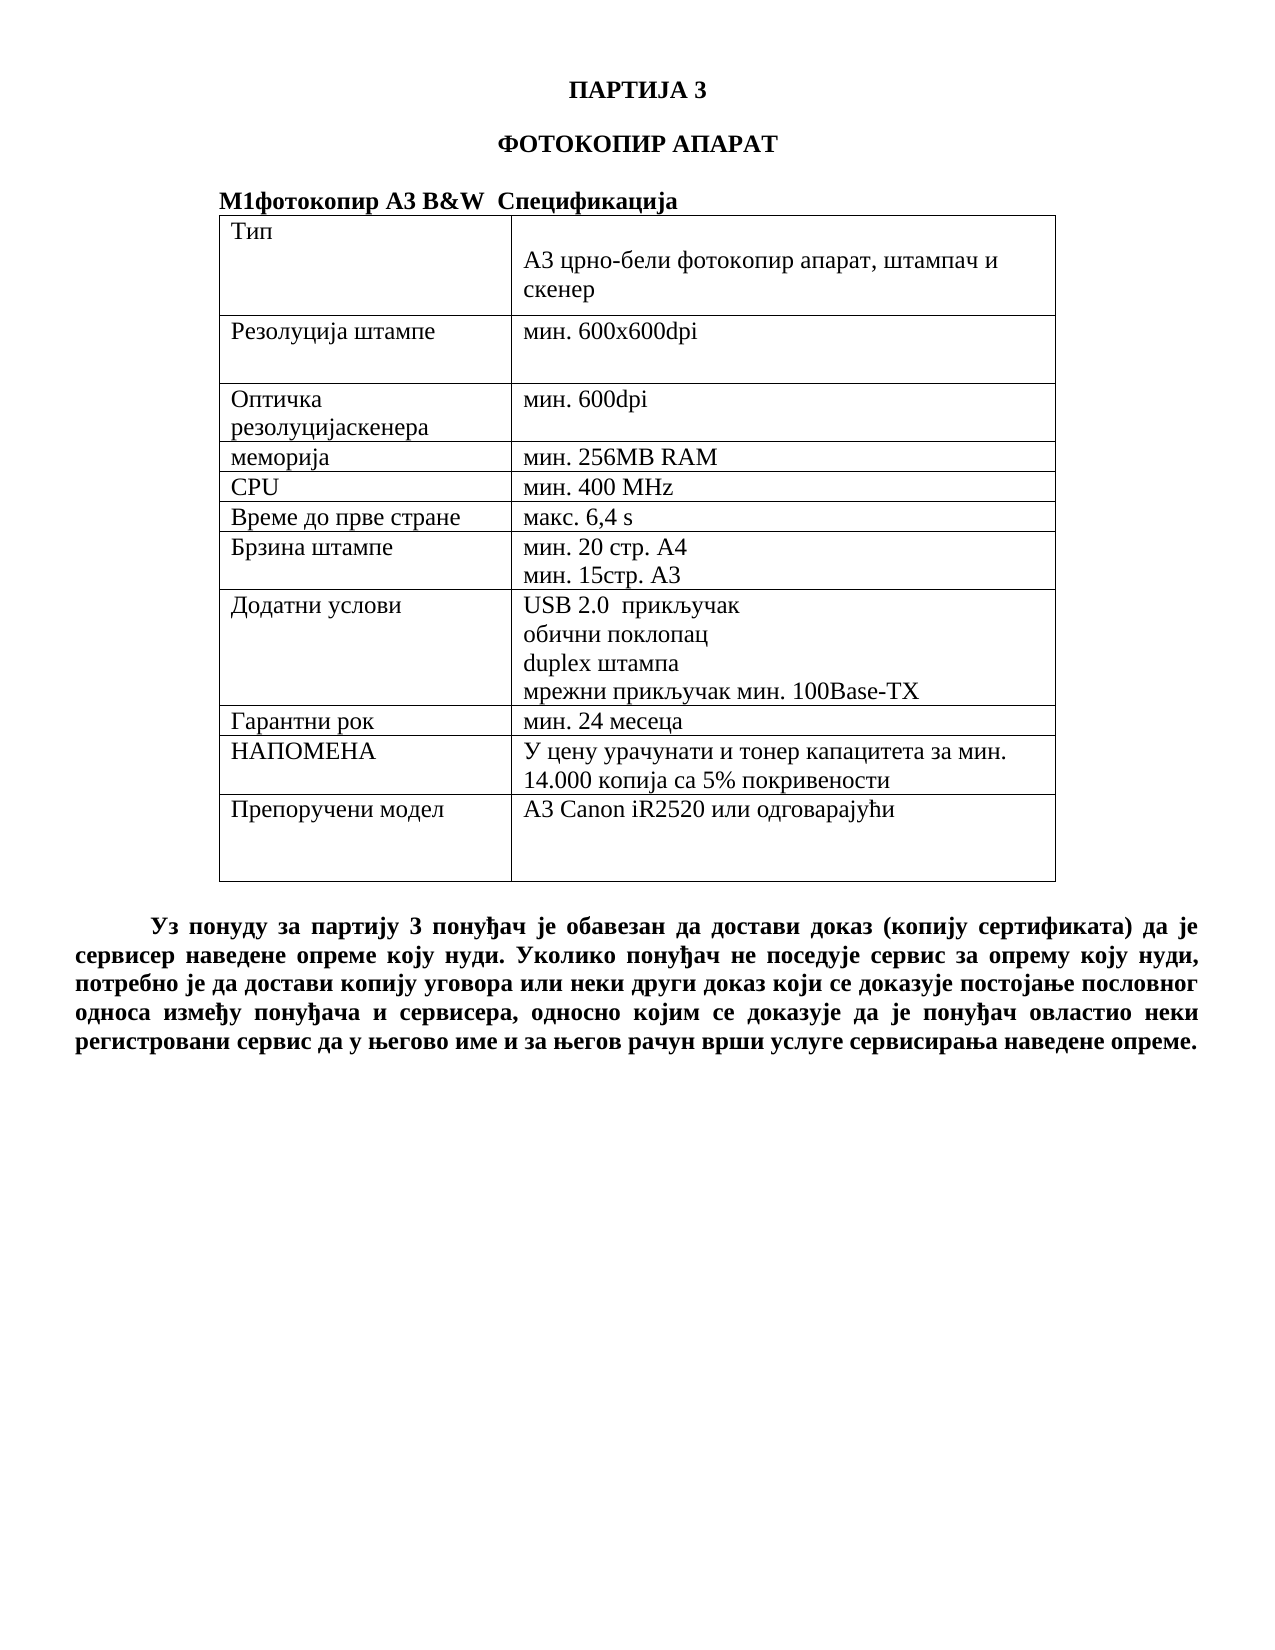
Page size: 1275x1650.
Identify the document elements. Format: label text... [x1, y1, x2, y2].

text Уз понуду за партију 3 понуђач је обавезан да достави доказ (копију сертификата) да је сервисер наведене опреме коју нуди. Уколико понуђач не поседује сервис за опрему коју нуди, потребно је да достави копију уговора или неки други доказ који се доказује постојање пословног односа између понуђача и сервисера, односно којим се доказује да је понуђач овластио неки регистровани сервис да у његово име и за његов рачун врши услуге сервисирања наведене опреме. [75, 911, 1200, 1055]
table_cell мин. 256МB RAM [512, 442, 1055, 471]
table_cell мин. 400 MHz [512, 472, 1055, 501]
table_cell Време до прве стране [220, 502, 511, 531]
table_cell мин. 20 стр. A4 мин. 15стр. A3 [512, 532, 1055, 589]
text ПАРТИЈА 3 [75, 75, 1200, 104]
table_cell Препоручени модел [220, 795, 511, 881]
text ФОТОКОПИР АПАРАТ [75, 129, 1200, 158]
text M1фотокопир А3 B&W Спецификација [66, 186, 1200, 215]
table_cell Гарантни рок [220, 706, 511, 735]
table_header A3 црно-бели фотокопир апарат, штампач и скенер [512, 216, 1055, 315]
table_cell макс. 6,4 s [512, 502, 1055, 531]
table_cell мин. 600х600dpi [512, 316, 1055, 383]
table_cell мин. 24 месеца [512, 706, 1055, 735]
table_cell мин. 600dpi [512, 384, 1055, 441]
table_cell Брзина штампе [220, 532, 511, 589]
table_header Тип [220, 216, 511, 315]
table_cell USB 2.0 прикључак обични поклопац duplex штампа мрежни прикључак мин. 100Base-TX [512, 590, 1055, 705]
table_cell меморија [220, 442, 511, 471]
table_cell Додатни услови [220, 590, 511, 705]
table_cell У цену урачунати и тонер капацитета за мин. 14.000 копија са 5% покривености [512, 736, 1055, 793]
table_cell CPU [220, 472, 511, 501]
table_cell A3 Canon iR2520 или одговарајући [512, 795, 1055, 881]
table_cell Резолуција штампе [220, 316, 511, 383]
table_cell Оптичка резолуцијаскенера [220, 384, 511, 441]
table_cell НАПОМЕНА [220, 736, 511, 793]
